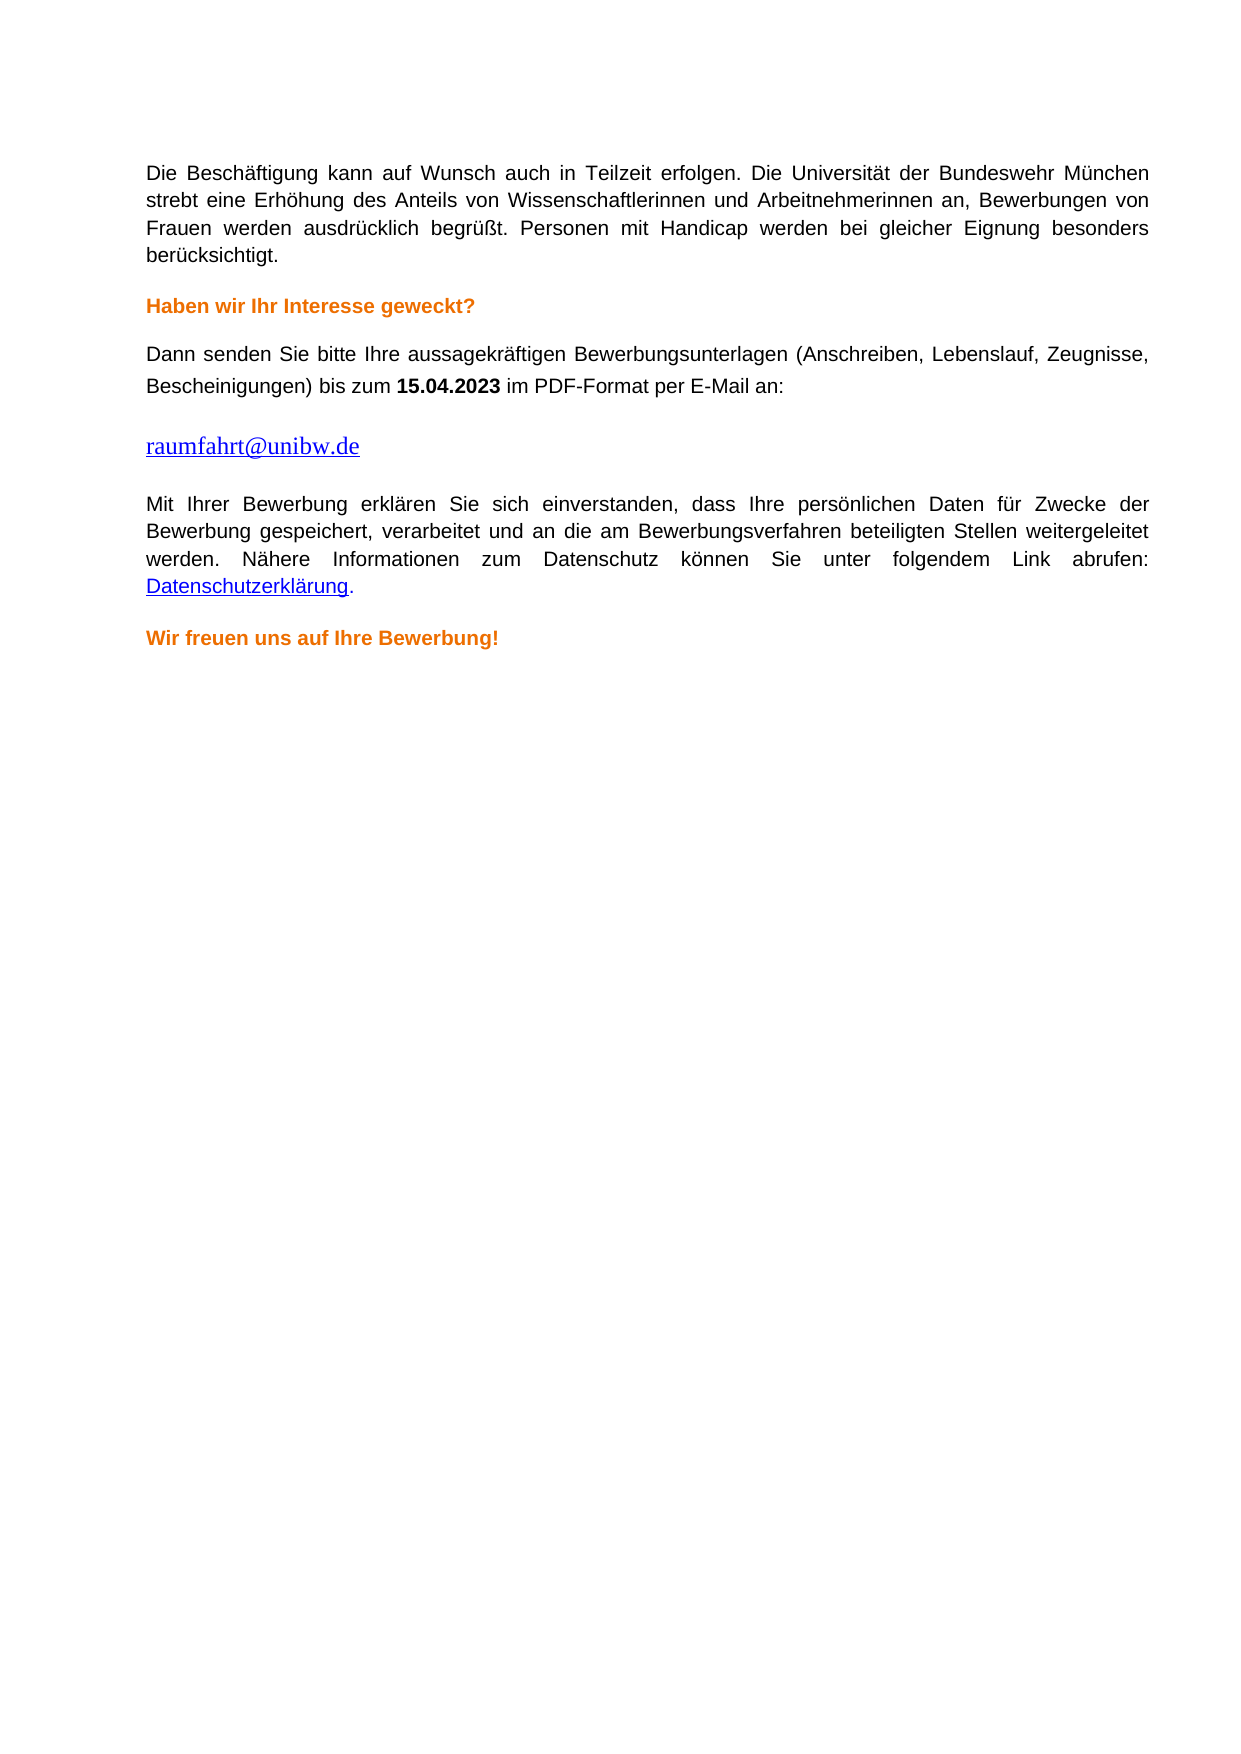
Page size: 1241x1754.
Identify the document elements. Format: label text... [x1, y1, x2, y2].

text Die Beschäftigung kann auf Wunsch auch in Teilzeit erfolgen. Die Universität der Bundeswehr München strebt eine Erhöhung des Anteils von Wissenschaftlerinnen und Arbeitnehmerinnen an, Bewerbungen von Frauen werden ausdrücklich begrüßt. Personen mit Handicap werden bei gleicher Eignung besonders berücksichtigt. [146, 160, 1151, 267]
text Mit Ihrer Bewerbung erklären Sie sich einverstanden, dass Ihre persönlichen Daten für Zwecke der Bewerbung gespeichert, verarbeitet und an die am Bewerbungsverfahren beteiligten Stellen weitergeleitet werden. Nähere Informationen zum Datenschutz können Sie unter folgendem Link abrufen: Datenschutzerklärung. [146, 492, 1151, 598]
text Wir freuen uns auf Ihre Bewerbung! [146, 626, 1151, 649]
text Haben wir Ihr Interesse geweckt? [146, 294, 1151, 318]
text raumfahrt@unibw.de [146, 431, 1151, 460]
text Dann senden Sie bitte Ihre aussagekräftigen Bewerbungsunterlagen (Anschreiben, Lebenslauf, Zeugnisse, Bescheinigungen) bis zum 15.04.2023 im PDF-Format per E-Mail an: [146, 342, 1151, 399]
